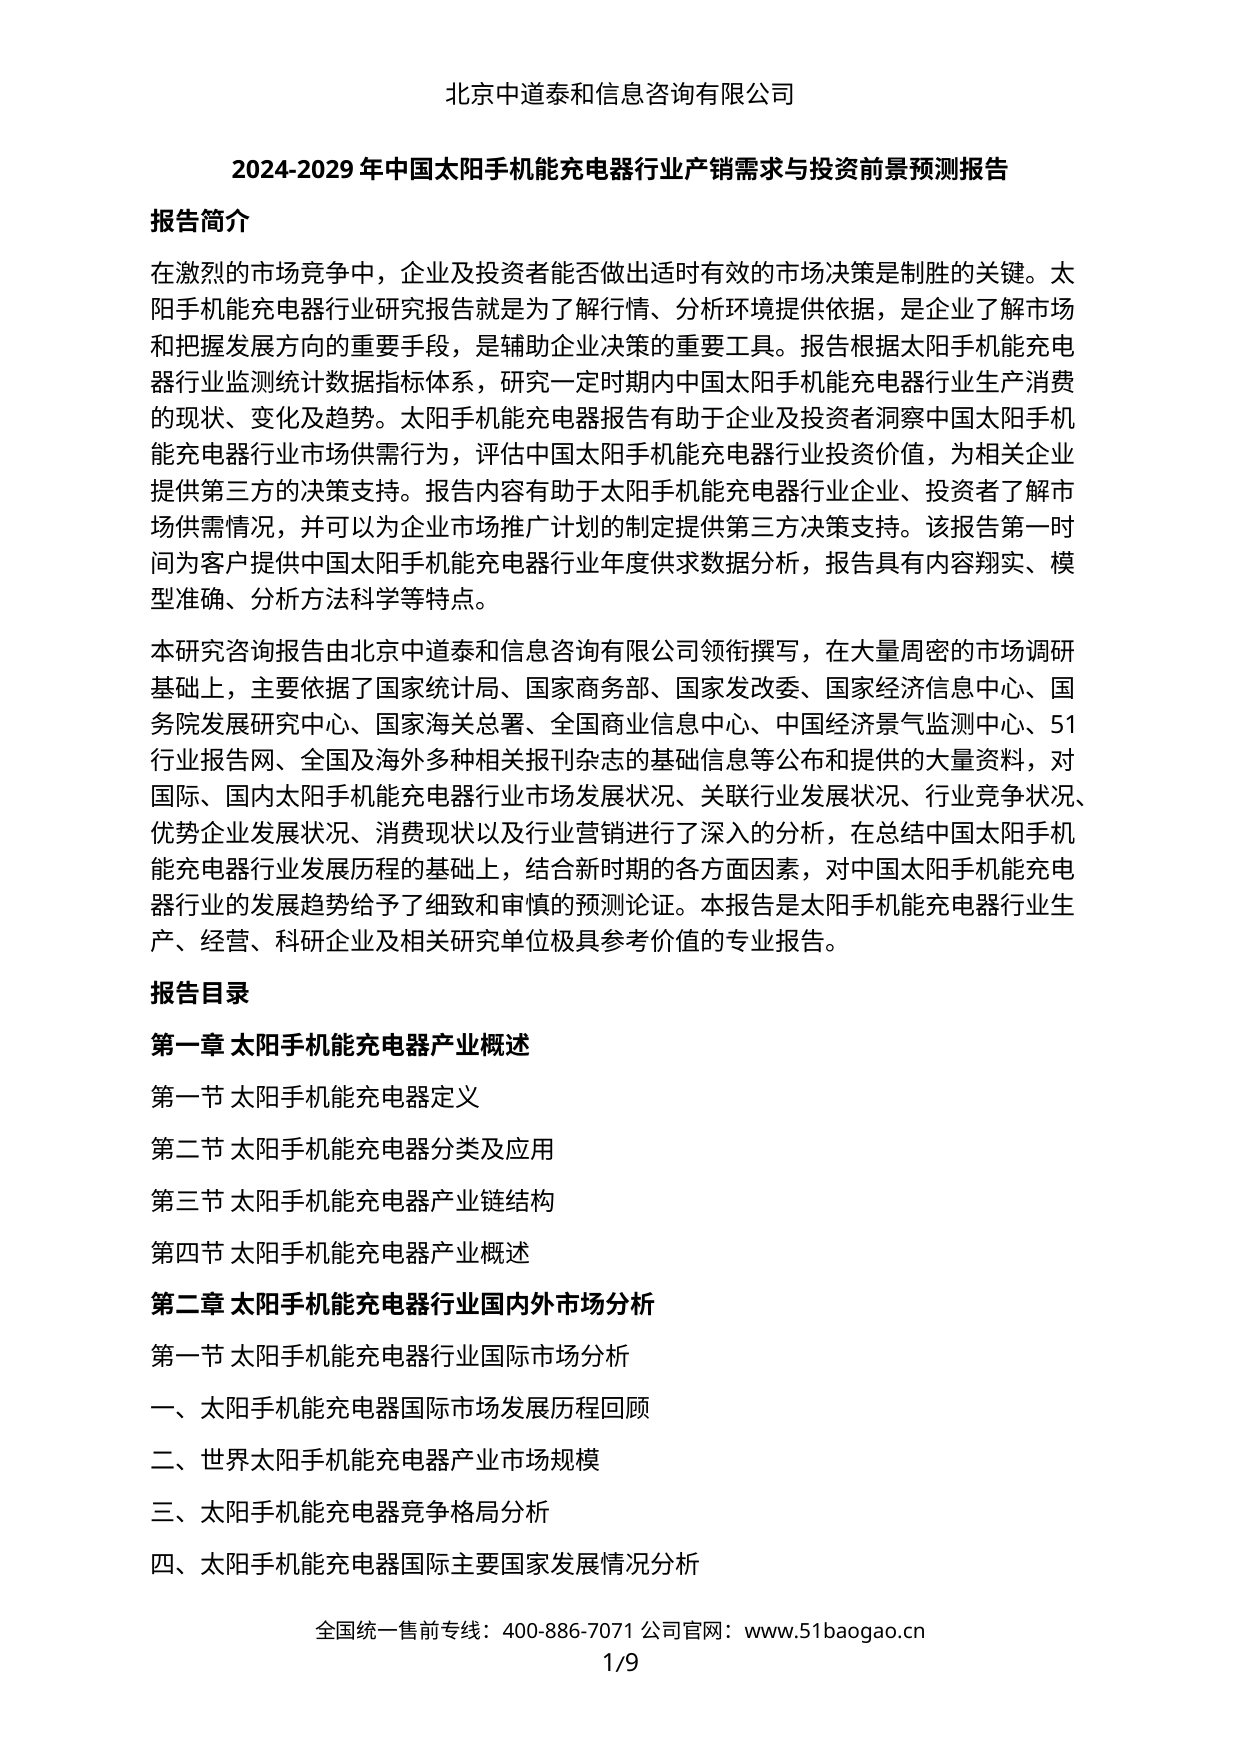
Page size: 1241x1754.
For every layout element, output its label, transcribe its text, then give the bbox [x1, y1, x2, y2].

text 第一章 太阳手机能充电器产业概述 [150, 1026, 1090, 1062]
text 2024-2029年中国太阳手机能充电器行业产销需求与投资前景预测报告 [150, 150, 1090, 186]
text 第一节 太阳手机能充电器定义 [150, 1077, 1090, 1114]
text 二、世界太阳手机能充电器产业市场规模 [150, 1441, 1090, 1477]
text 一、太阳手机能充电器国际市场发展历程回顾 [150, 1389, 1090, 1425]
text 报告简介 [150, 202, 1090, 238]
text 第四节 太阳手机能充电器产业概述 [150, 1233, 1090, 1269]
text 第二章 太阳手机能充电器行业国内外市场分析 [150, 1285, 1090, 1321]
text 第一节 太阳手机能充电器行业国际市场分析 [150, 1337, 1090, 1373]
text 报告目录 [150, 974, 1090, 1010]
text 第三节 太阳手机能充电器产业链结构 [150, 1181, 1090, 1217]
text 第二节 太阳手机能充电器分类及应用 [150, 1129, 1090, 1166]
text 四、太阳手机能充电器国际主要国家发展情况分析 [150, 1544, 1090, 1581]
text 三、太阳手机能充电器竞争格局分析 [150, 1492, 1090, 1529]
text 在激烈的市场竞争中，企业及投资者能否做出适时有效的市场决策是制胜的关键。太阳手机能充电器行业研究报告就是为了解行情、分析环境提供依据，是企业了解市场和把握发展方向的重要手段，是辅助企业决策的重要工具。报告根据太阳手机能充电器行业监测统计数据指标体系，研究一定时期内中国太阳手机能充电器行业生产消费的现状、变化及趋势。太阳手机能充电器报告有助于企业及投资者洞察中国太阳手机能充电器行业市场供需行为，评估中国太阳手机能充电器行业投资价值，为相关企业提供第三方的决策支持。报告内容有助于太阳手机能充电器行业企业、投资者了解市场供需情况，并可以为企业市场推广计划的制定提供第三方决策支持。该报告第一时间为客户提供中国太阳手机能充电器行业年度供求数据分析，报告具有内容翔实、模型准确、分析方法科学等特点。 [150, 254, 1090, 616]
text 本研究咨询报告由北京中道泰和信息咨询有限公司领衔撰写，在大量周密的市场调研基础上，主要依据了国家统计局、国家商务部、国家发改委、国家经济信息中心、国务院发展研究中心、国家海关总署、全国商业信息中心、中国经济景气监测中心、51行业报告网、全国及海外多种相关报刊杂志的基础信息等公布和提供的大量资料，对国际、国内太阳手机能充电器行业市场发展状况、关联行业发展状况、行业竞争状况、优势企业发展状况、消费现状以及行业营销进行了深入的分析，在总结中国太阳手机能充电器行业发展历程的基础上，结合新时期的各方面因素，对中国太阳手机能充电器行业的发展趋势给予了细致和审慎的预测论证。本报告是太阳手机能充电器行业生产、经营、科研企业及相关研究单位极具参考价值的专业报告。 [150, 632, 1090, 958]
